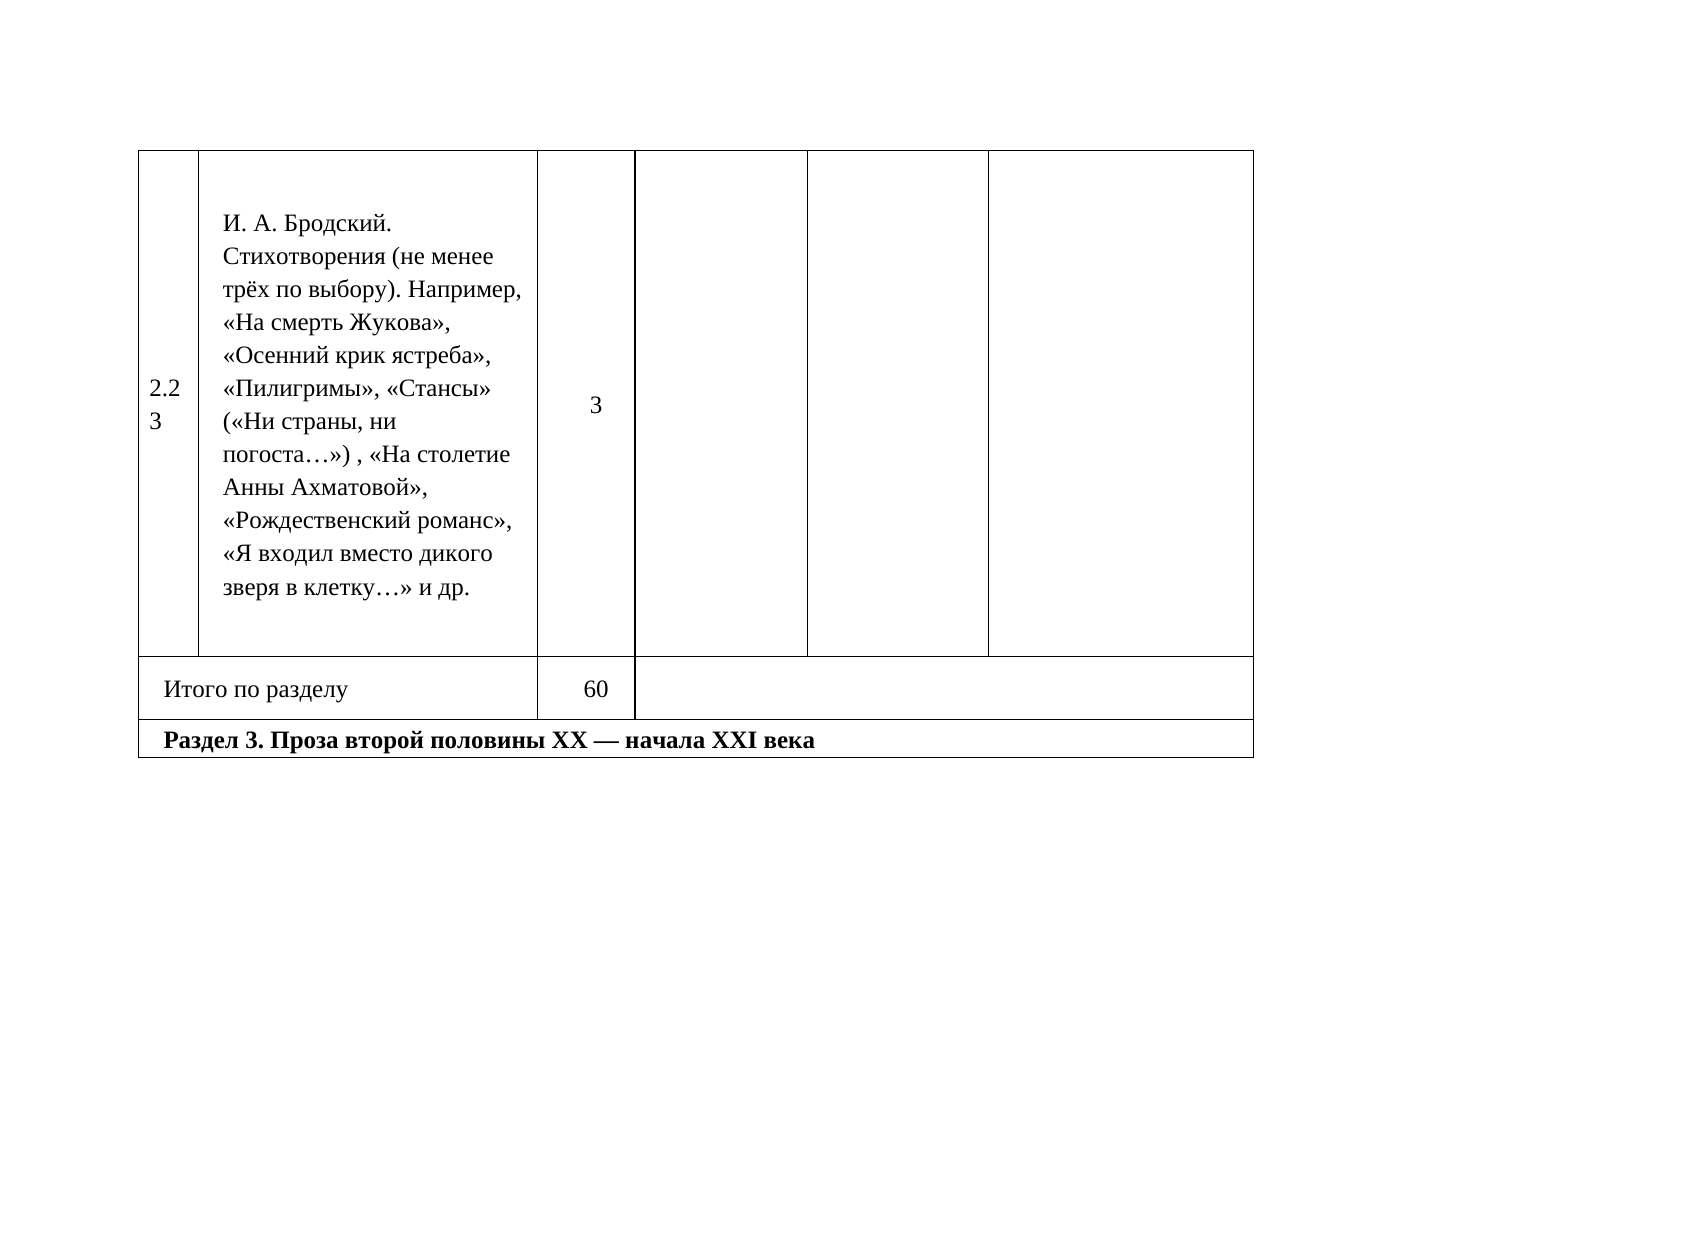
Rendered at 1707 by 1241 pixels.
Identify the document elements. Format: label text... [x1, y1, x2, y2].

table_cell 60 [538, 657, 634, 718]
table_cell Итого по разделу [139, 657, 537, 718]
table_cell [808, 151, 988, 656]
table_cell 3 [538, 151, 634, 656]
table_cell Раздел 3. Проза второй половины XX — начала XXI века [139, 720, 1253, 757]
table_cell И. А. Бродский. Стихотворения (не менее трёх по выбору). Например, «На смерть Жукова», «Осенний крик ястреба», «Пилигримы», «Стансы» («Ни страны, ни погоста…») , «На столетие Анны Ахматовой», «Рождественский романс», «Я входил вместо дикого зверя в клетку…» и др. [199, 151, 537, 656]
table_cell 2.23 [139, 151, 198, 656]
table_cell [989, 151, 1253, 656]
table_cell [636, 151, 807, 656]
table_cell [636, 657, 1253, 718]
